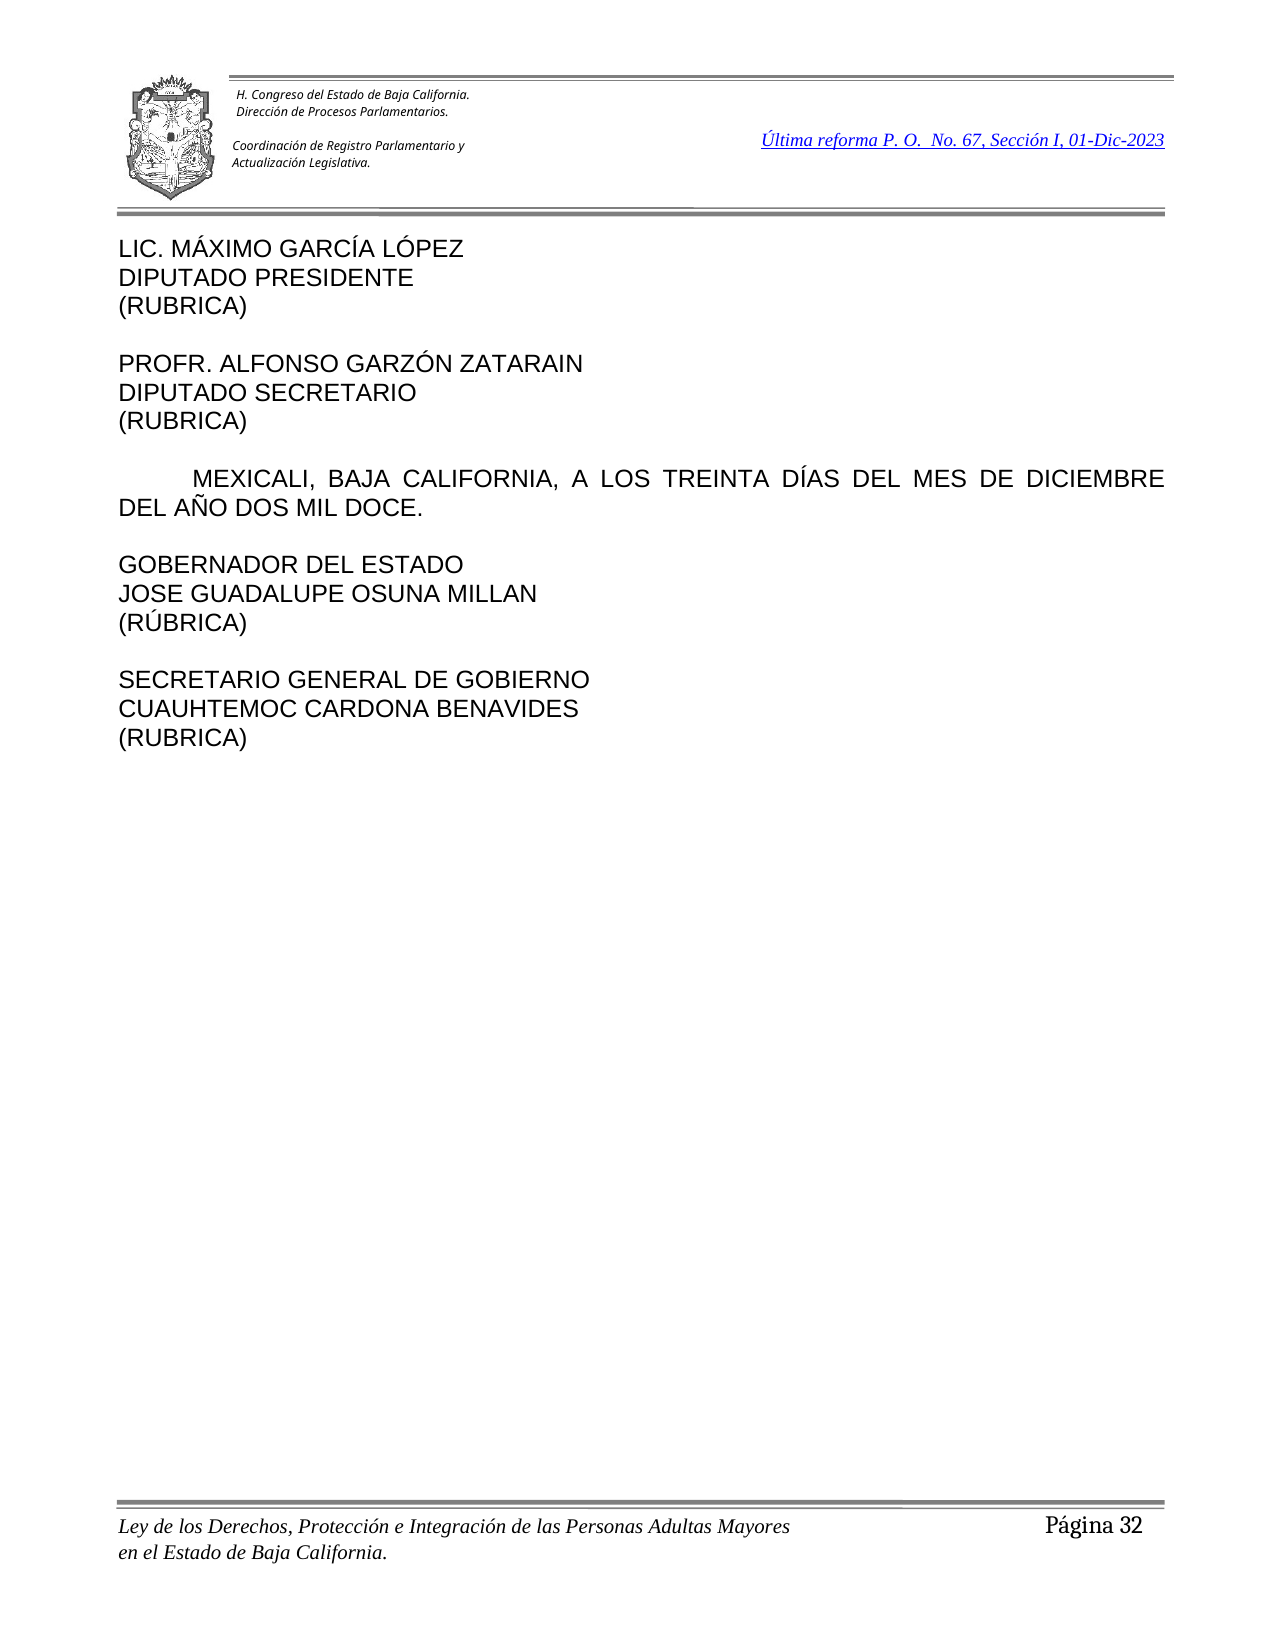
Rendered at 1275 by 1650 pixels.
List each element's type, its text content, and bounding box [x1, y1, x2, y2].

text DIPUTADO SECRETARIO [118, 378, 1167, 406]
text CUAUHTEMOC CARDONA BENAVIDES [118, 694, 1167, 723]
text (RÚBRICA) [118, 608, 1167, 636]
subtitle LIC. MÁXIMO GARCÍA LÓPEZ [118, 234, 1167, 263]
text DIPUTADO PRESIDENTE [118, 263, 1167, 291]
text SECRETARIO GENERAL DE GOBIERNO [118, 665, 1167, 694]
subtitle PROFR. ALFONSO GARZÓN ZATARAIN [118, 349, 1167, 378]
text JOSE GUADALUPE OSUNA MILLAN [118, 579, 1167, 608]
text (RUBRICA) [118, 723, 1167, 751]
text (RUBRICA) [118, 406, 1167, 435]
picture [123, 74, 217, 201]
text GOBERNADOR DEL ESTADO [118, 550, 1167, 579]
text (RUBRICA) [118, 291, 1167, 320]
text MEXICALI, BAJA CALIFORNIA, A LOS TREINTA DÍAS DEL MES DE DICIEMBRE DEL AÑO DOS MIL DOCE. [118, 464, 1167, 521]
